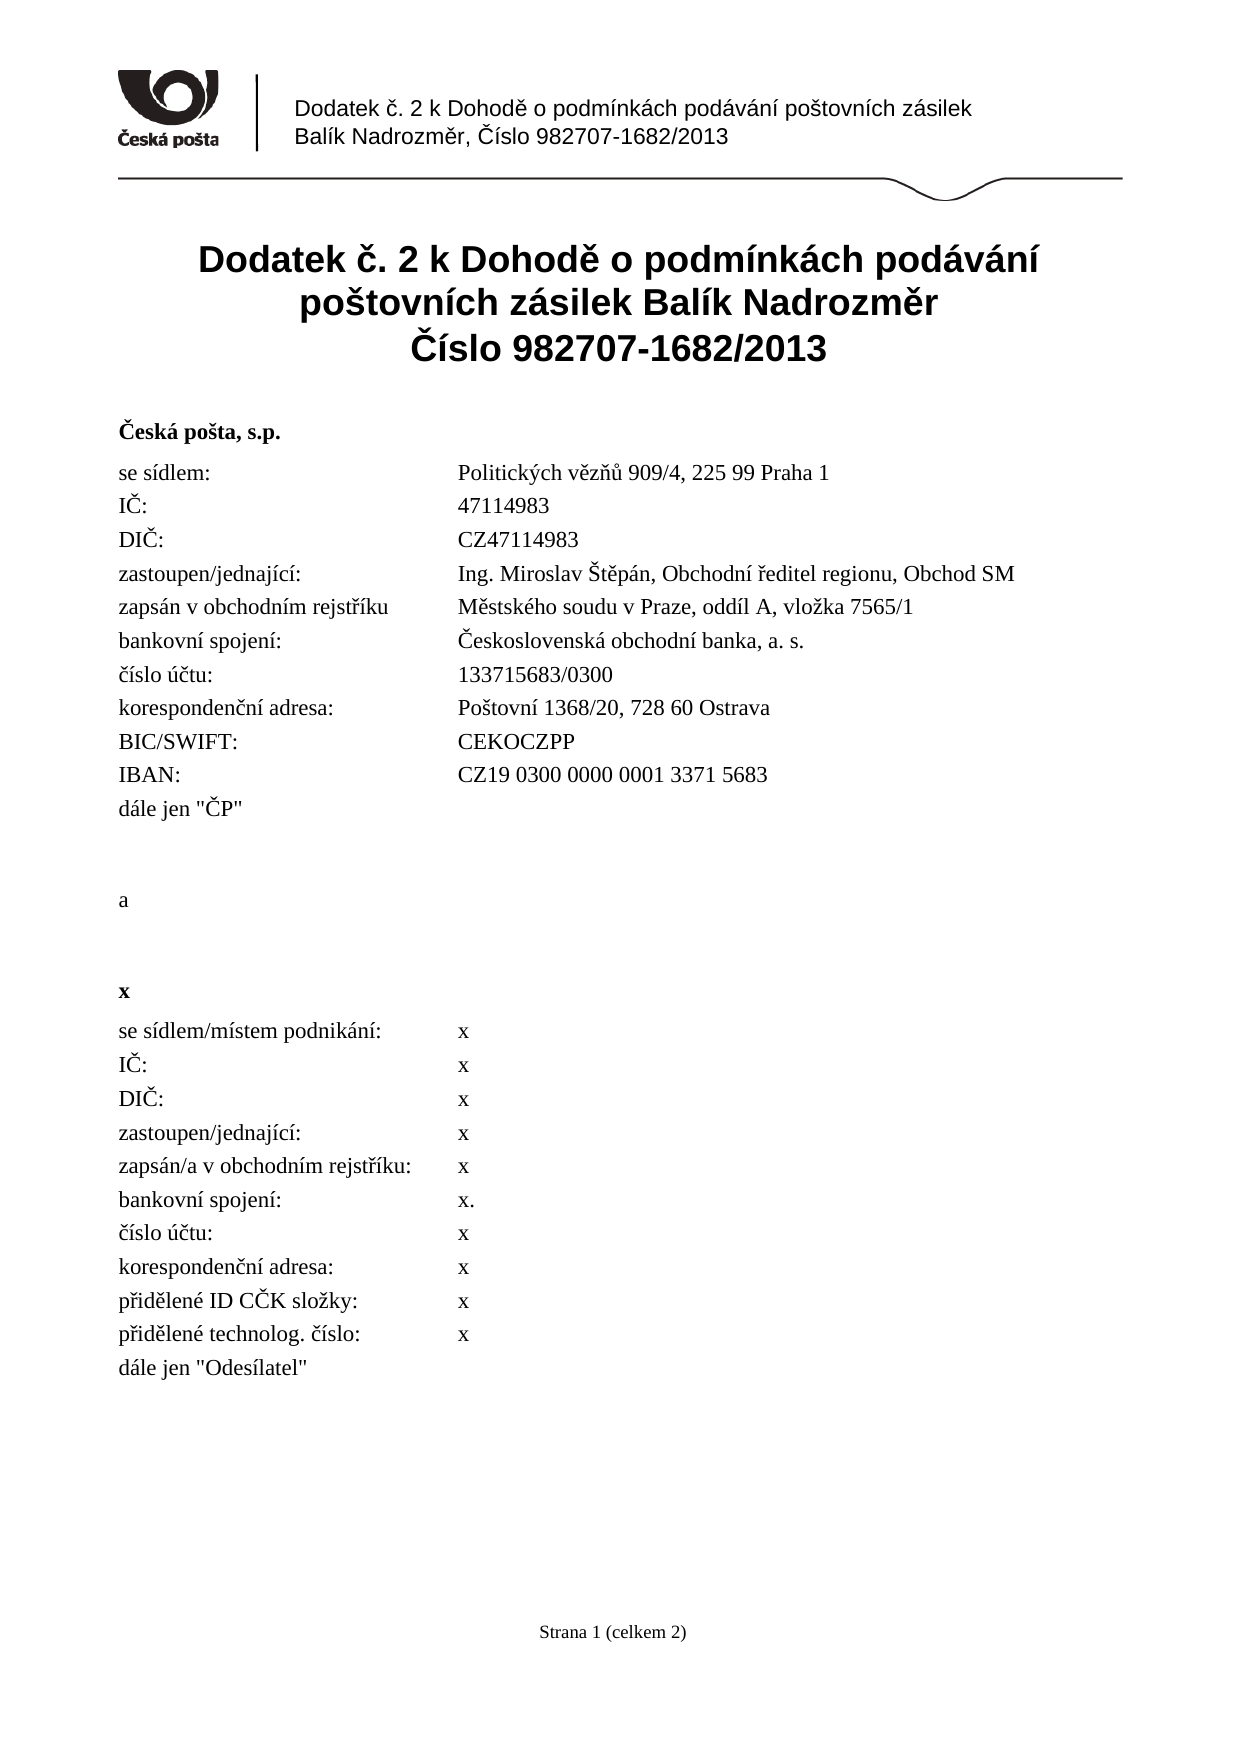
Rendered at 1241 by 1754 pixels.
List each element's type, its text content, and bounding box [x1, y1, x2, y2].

list zastoupen/jednající: Ing. Miroslav Štěpán, Obchodní ředitel regionu, Obchod SM [118, 560, 1122, 586]
list zapsán/a v obchodním rejstříku: x [118, 1152, 1122, 1178]
list korespondenční adresa: Poštovní 1368/20, 728 60 Ostrava [118, 694, 1122, 721]
list přidělené technolog. číslo: x [118, 1320, 1122, 1347]
list DIČ: x [118, 1085, 1122, 1111]
list přidělené ID CČK složky: x [118, 1287, 1122, 1313]
list x [118, 977, 1122, 1003]
list dále jen "Odesílatel" [118, 1354, 1122, 1380]
list zastoupen/jednající: x [118, 1118, 1122, 1145]
picture [118, 177, 1123, 201]
picture [118, 70, 219, 148]
list IČ: x [118, 1051, 1122, 1078]
list bankovní spojení: Československá obchodní banka, a. s. [118, 627, 1122, 653]
list bankovní spojení: x. [118, 1186, 1122, 1212]
list se sídlem: Politických vězňů 909/4, 225 99 Praha 1 [118, 459, 1122, 485]
list Česká pošta, s.p. [118, 418, 1122, 444]
list DIČ: CZ47114983 [118, 526, 1122, 552]
list číslo účtu: 133715683/0300 [118, 661, 1122, 687]
list dále jen "ČP" [118, 795, 1122, 822]
list zapsán v obchodním rejstříku Městského soudu v Praze, oddíl A, vložka 7565/1 [118, 593, 1122, 620]
list Číslo 982707-1682/2013 [115, 326, 1122, 369]
list a [118, 886, 1122, 913]
list se sídlem/místem podnikání: x [118, 1018, 1122, 1044]
list číslo účtu: x [118, 1219, 1122, 1246]
list Dodatek č. 2 k Dohodě o podmínkách podávání poštovních zásilek Balík Nadrozměr [115, 237, 1122, 324]
list IČ: 47114983 [118, 492, 1122, 519]
list BIC/SWIFT: CEKOCZPP [118, 728, 1122, 754]
list IBAN: CZ19 0300 0000 0001 3371 5683 [118, 762, 1122, 788]
list korespondenční adresa: x [118, 1253, 1122, 1279]
